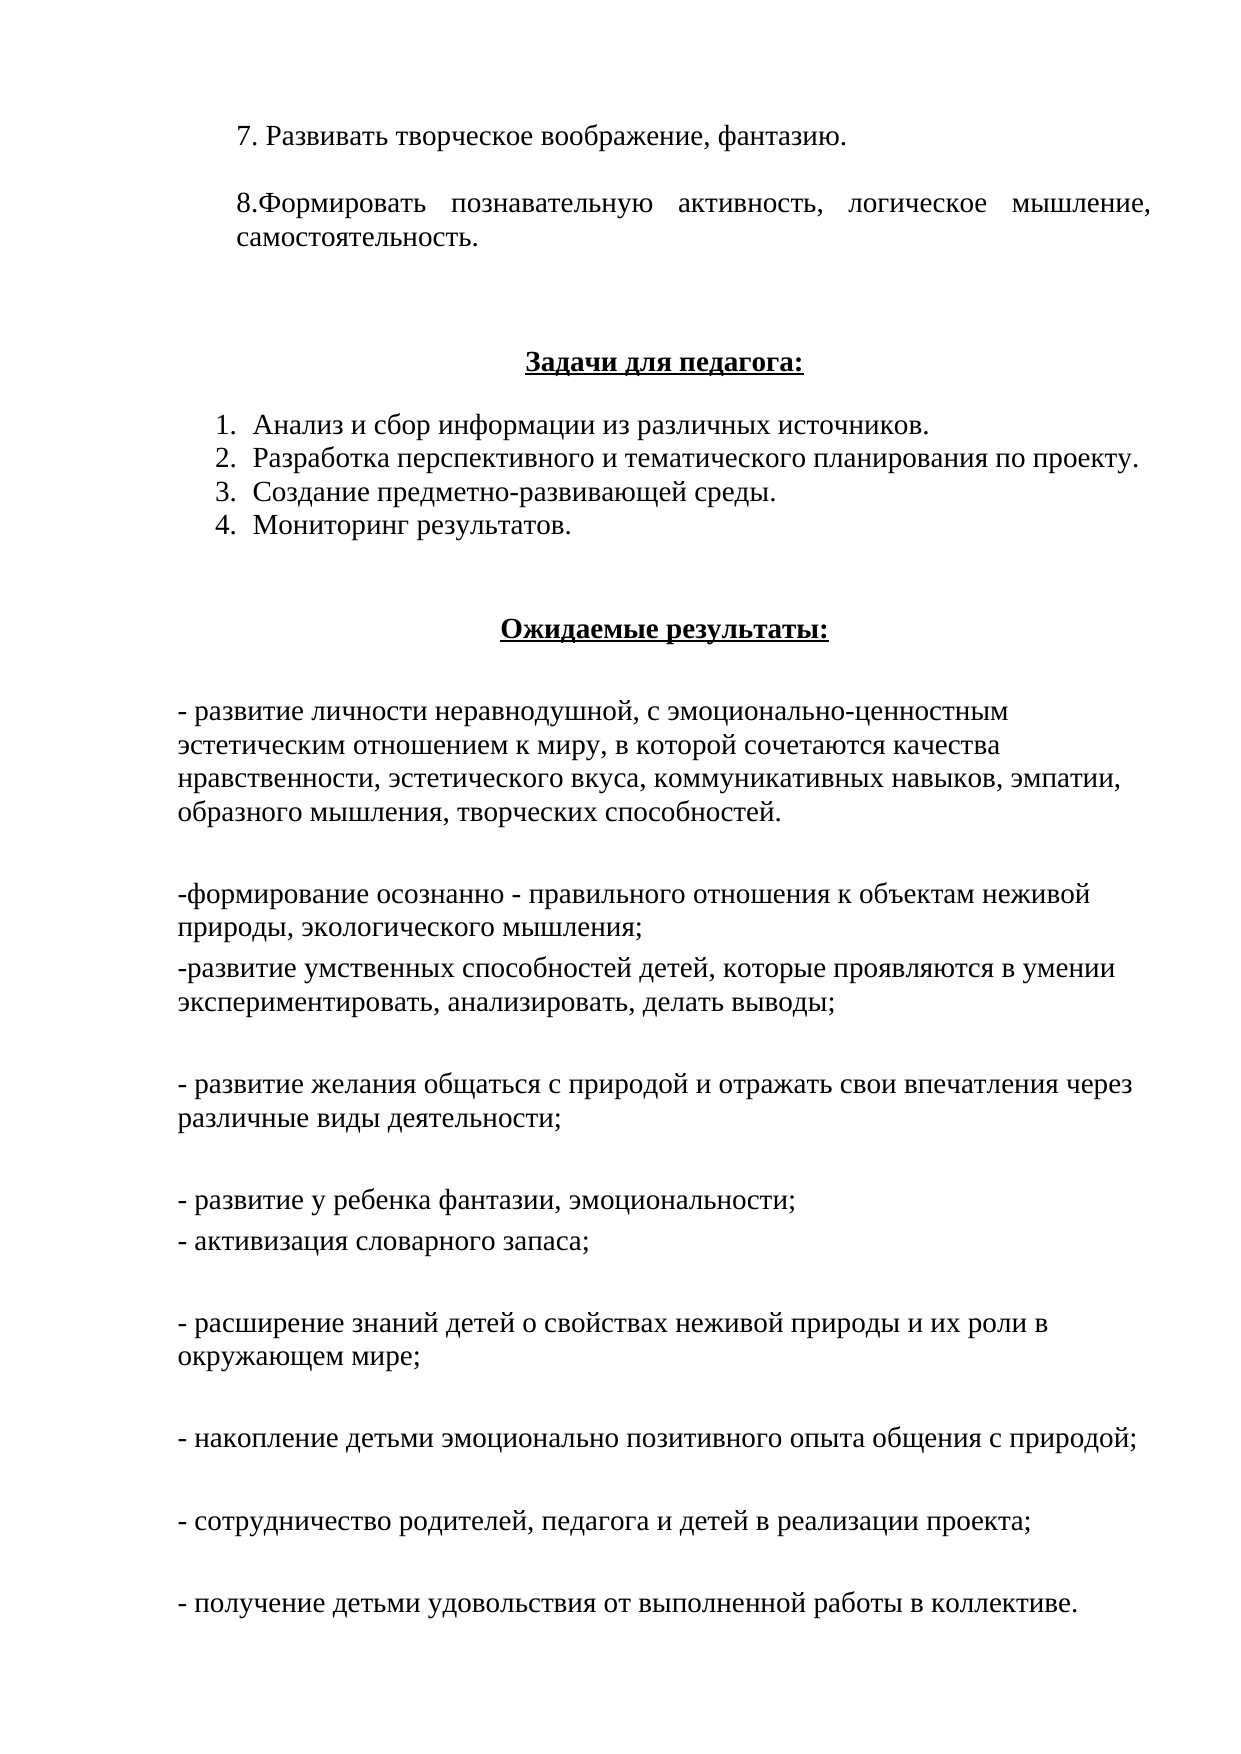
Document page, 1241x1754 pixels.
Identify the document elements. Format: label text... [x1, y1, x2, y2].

text - развитие у ребенка фантазии, эмоциональности; [177, 1182, 1152, 1215]
text - накопление детьми эмоционально позитивного опыта общения с природой; [177, 1421, 1152, 1454]
text - расширение знаний детей о свойствах неживой природы и их роли в окружающем мире; [177, 1305, 1152, 1372]
text -формирование осознанно - правильного отношения к объектам неживой природы, экологического мышления; [177, 876, 1152, 943]
text -развитие умственных способностей детей, которые проявляются в умении экспериментировать, анализировать, делать выводы; [177, 951, 1152, 1018]
list Анализ и сбор информации из различных источников. [215, 407, 1152, 440]
text - сотрудничество родителей, педагога и детей в реализации проекта; [177, 1503, 1152, 1536]
text 7. Развивать творческое воображение, фантазию. [236, 118, 1152, 152]
text 8.Формировать познавательную активность, логическое мышление, самостоятельность. [236, 185, 1152, 252]
text - получение детьми удовольствия от выполненной работы в коллективе. [177, 1585, 1152, 1618]
list Мониторинг результатов. [215, 507, 1152, 541]
text Задачи для педагога: [177, 344, 1152, 378]
list Создание предметно-развивающей среды. [215, 474, 1152, 507]
text - развитие личности неравнодушной, с эмоционально-ценностным эстетическим отношением к миру, в которой сочетаются качества нравственности, эстетического вкуса, коммуникативных навыков, эмпатии, образного мышления, творческих способностей. [177, 693, 1152, 827]
text Ожидаемые результаты: [177, 611, 1152, 645]
text - развитие желания общаться с природой и отражать свои впечатления через различные виды деятельности; [177, 1066, 1152, 1133]
text - активизация словарного запаса; [177, 1223, 1152, 1256]
list Разработка перспективного и тематического планирования по проекту. [215, 440, 1152, 474]
